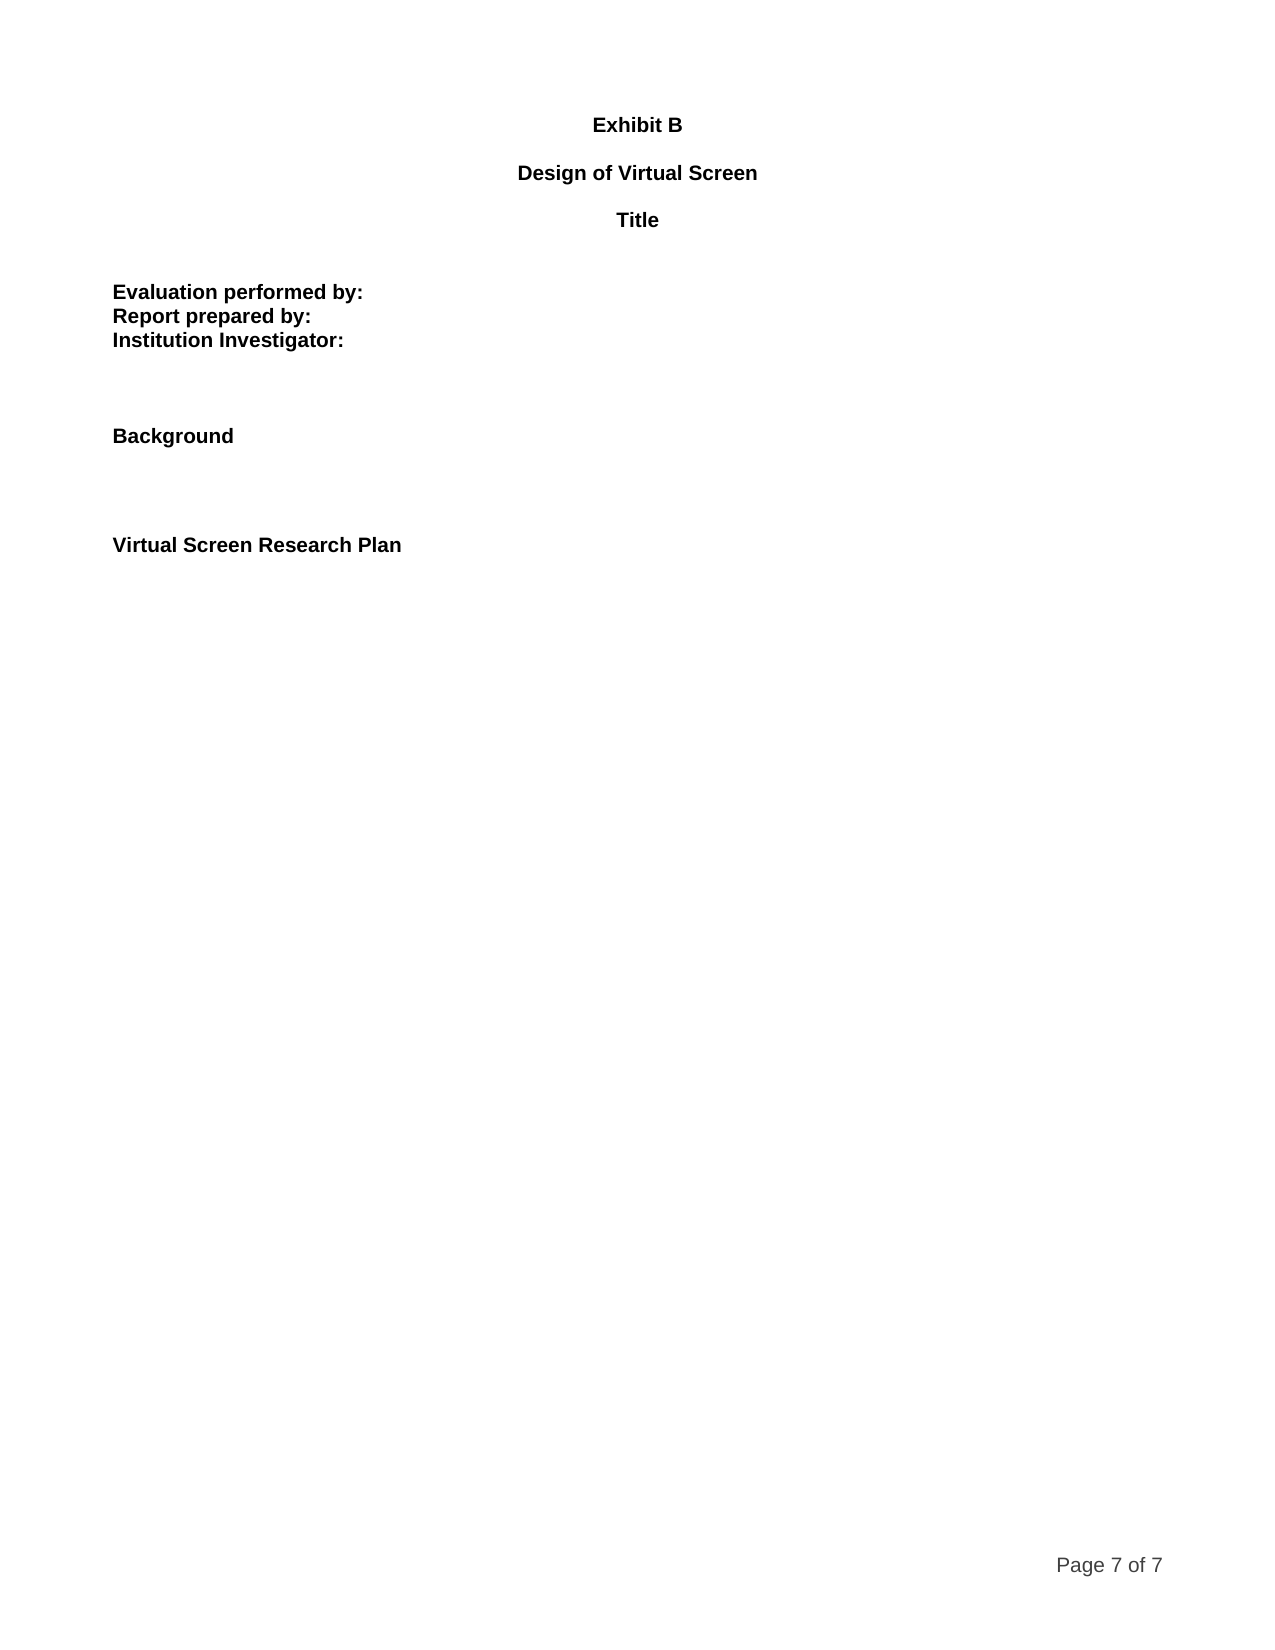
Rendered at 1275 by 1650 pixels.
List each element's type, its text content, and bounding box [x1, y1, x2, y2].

text Exhibit B [112, 112, 1162, 136]
text Institution Investigator: [112, 328, 1162, 352]
text Evaluation performed by: [112, 280, 1162, 304]
text Background [112, 424, 1162, 448]
text Report prepared by: [112, 304, 1162, 328]
text Title [112, 208, 1162, 232]
text Design of Virtual Screen [112, 160, 1162, 184]
text Virtual Screen Research Plan [112, 533, 1162, 557]
